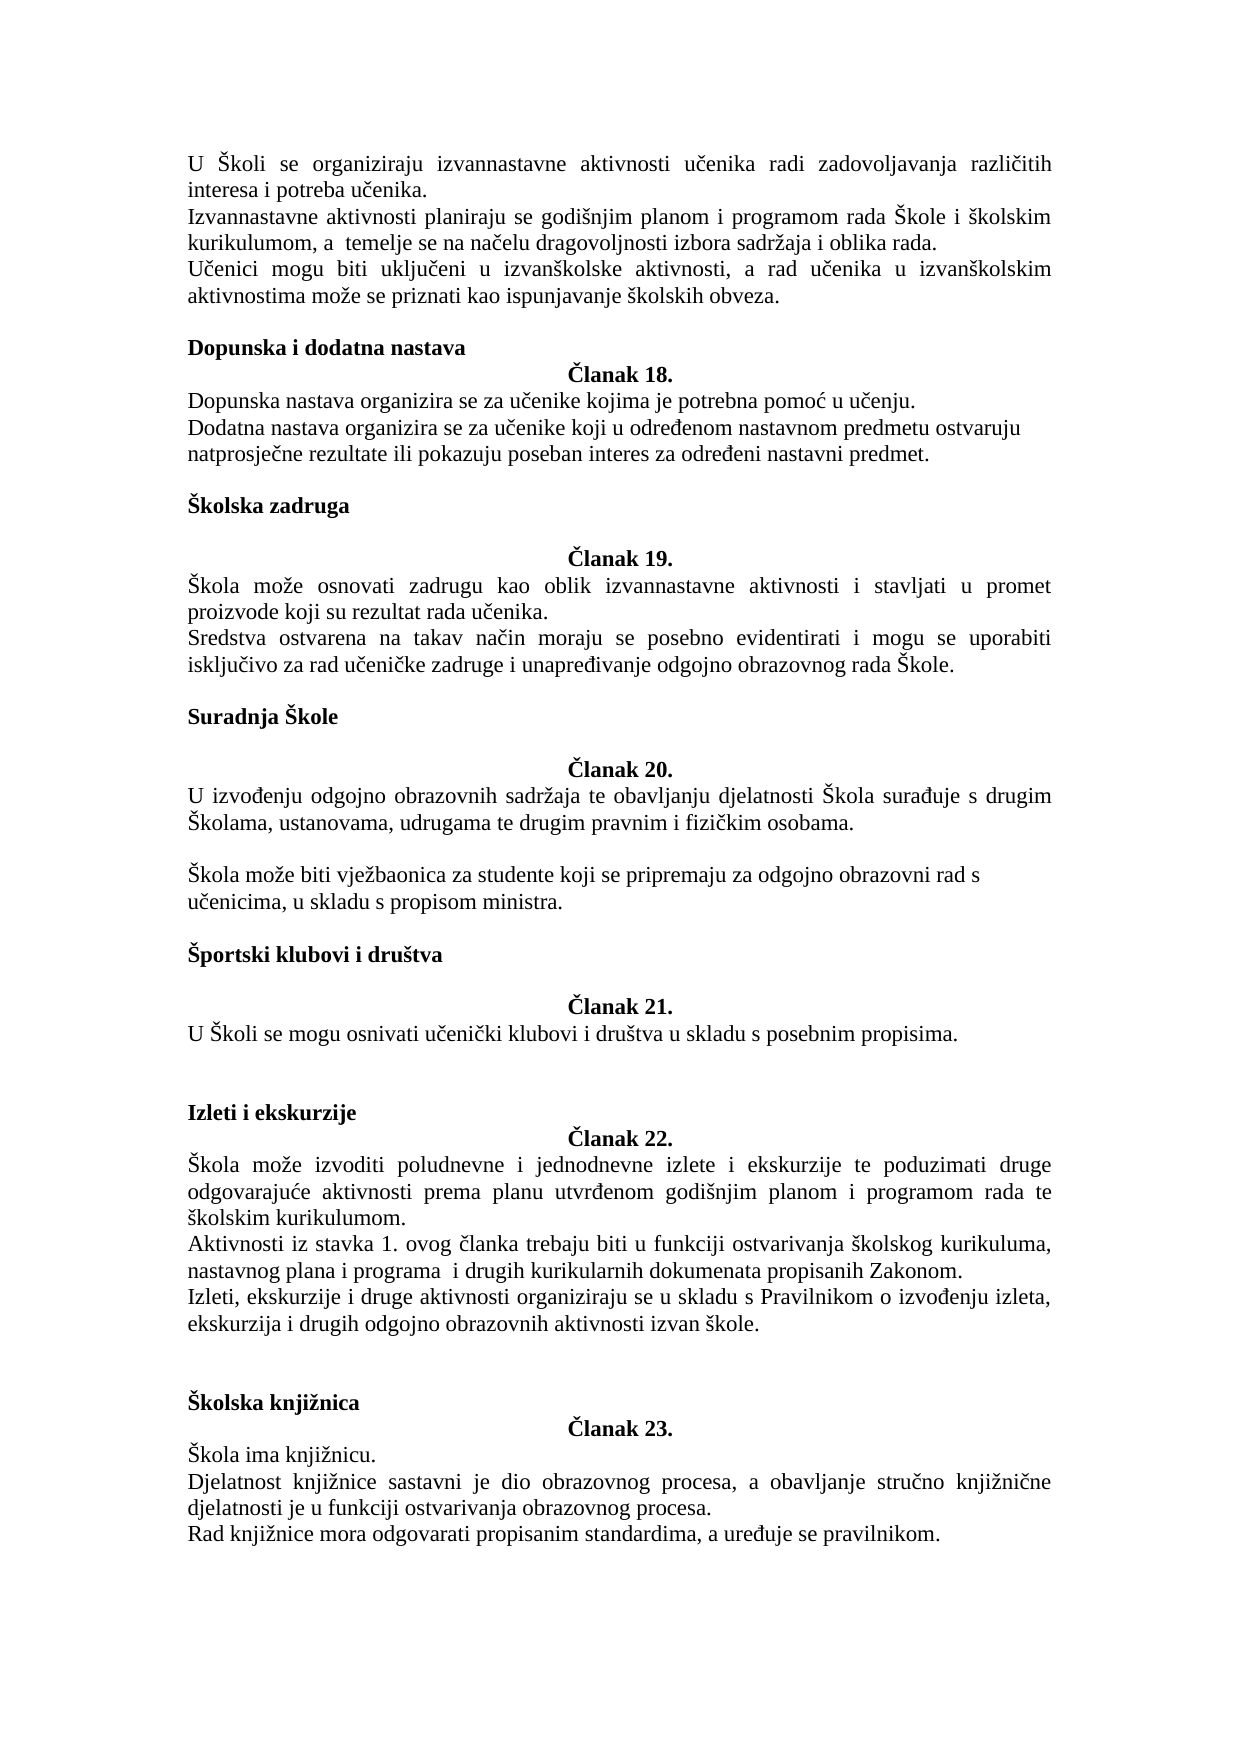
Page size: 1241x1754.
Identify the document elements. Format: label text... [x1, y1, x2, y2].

text Škola može izvoditi poludnevne i jednodnevne izlete i ekskurzije te poduzimati druge odgovarajuće aktivnosti prema planu utvrđenom godišnjim planom i programom rada te školskim kurikulumom. [187, 1151, 1053, 1231]
text Članak 23. [187, 1415, 1053, 1441]
text U Školi se organiziraju izvannastavne aktivnosti učenika radi zadovoljavanja različitih interesa i potreba učenika. [187, 150, 1053, 203]
text U Školi se mogu osnivati učenički klubovi i društva u skladu s posebnim propisima. [187, 1020, 1053, 1046]
text Dopunska nastava organizira se za učenike kojima je potrebna pomoć u učenju. [187, 387, 1053, 413]
text Članak 20. [187, 756, 1053, 782]
text Školska zadruga [187, 493, 1053, 519]
text Športski klubovi i društva [187, 941, 1053, 967]
text Članak 21. [187, 993, 1053, 1020]
text Suradnja Škole [187, 703, 1053, 730]
text Članak 22. [187, 1125, 1053, 1151]
text Izvannastavne aktivnosti planiraju se godišnjim planom i programom rada Škole i školskim kurikulumom, a temelje se na načelu dragovoljnosti izbora sadržaja i oblika rada. [187, 203, 1053, 255]
text Članak 18. [187, 361, 1053, 387]
text Izleti, ekskurzije i druge aktivnosti organiziraju se u skladu s Pravilnikom o izvođenju izleta, ekskurzija i drugih odgojno obrazovnih aktivnosti izvan škole. [187, 1283, 1053, 1336]
text Aktivnosti iz stavka 1. ovog članka trebaju biti u funkciji ostvarivanja školskog kurikuluma, nastavnog plana i programa i drugih kurikularnih dokumenata propisanih Zakonom. [187, 1231, 1053, 1283]
text Dopunska i dodatna nastava [187, 334, 1053, 361]
text Izleti i ekskurzije [187, 1099, 1053, 1125]
text Škola može biti vježbaonica za studente koji se pripremaju za odgojno obrazovni rad s učenicima, u skladu s propisom ministra. [187, 862, 1053, 914]
text Sredstva ostvarena na takav način moraju se posebno evidentirati i mogu se uporabiti isključivo za rad učeničke zadruge i unapređivanje odgojno obrazovnog rada Škole. [187, 624, 1053, 677]
text Školska knjižnica [187, 1389, 1053, 1415]
text Učenici mogu biti uključeni u izvanškolske aktivnosti, a rad učenika u izvanškolskim aktivnostima može se priznati kao ispunjavanje školskih obveza. [187, 255, 1053, 308]
text Škola može osnovati zadrugu kao oblik izvannastavne aktivnosti i stavljati u promet proizvode koji su rezultat rada učenika. [187, 572, 1053, 624]
text Djelatnost knjižnice sastavni je dio obrazovnog procesa, a obavljanje stručno knjižnične djelatnosti je u funkciji ostvarivanja obrazovnog procesa. [187, 1468, 1053, 1520]
text U izvođenju odgojno obrazovnih sadržaja te obavljanju djelatnosti Škola surađuje s drugim Školama, ustanovama, udrugama te drugim pravnim i fizičkim osobama. [187, 782, 1053, 835]
text Rad knjižnice mora odgovarati propisanim standardima, a uređuje se pravilnikom. [187, 1520, 1053, 1547]
text Dodatna nastava organizira se za učenike koji u određenom nastavnom predmetu ostvaruju natprosječne rezultate ili pokazuju poseban interes za određeni nastavni predmet. [187, 413, 1053, 466]
text Škola ima knjižnicu. [187, 1441, 1053, 1468]
text Članak 19. [187, 545, 1053, 572]
